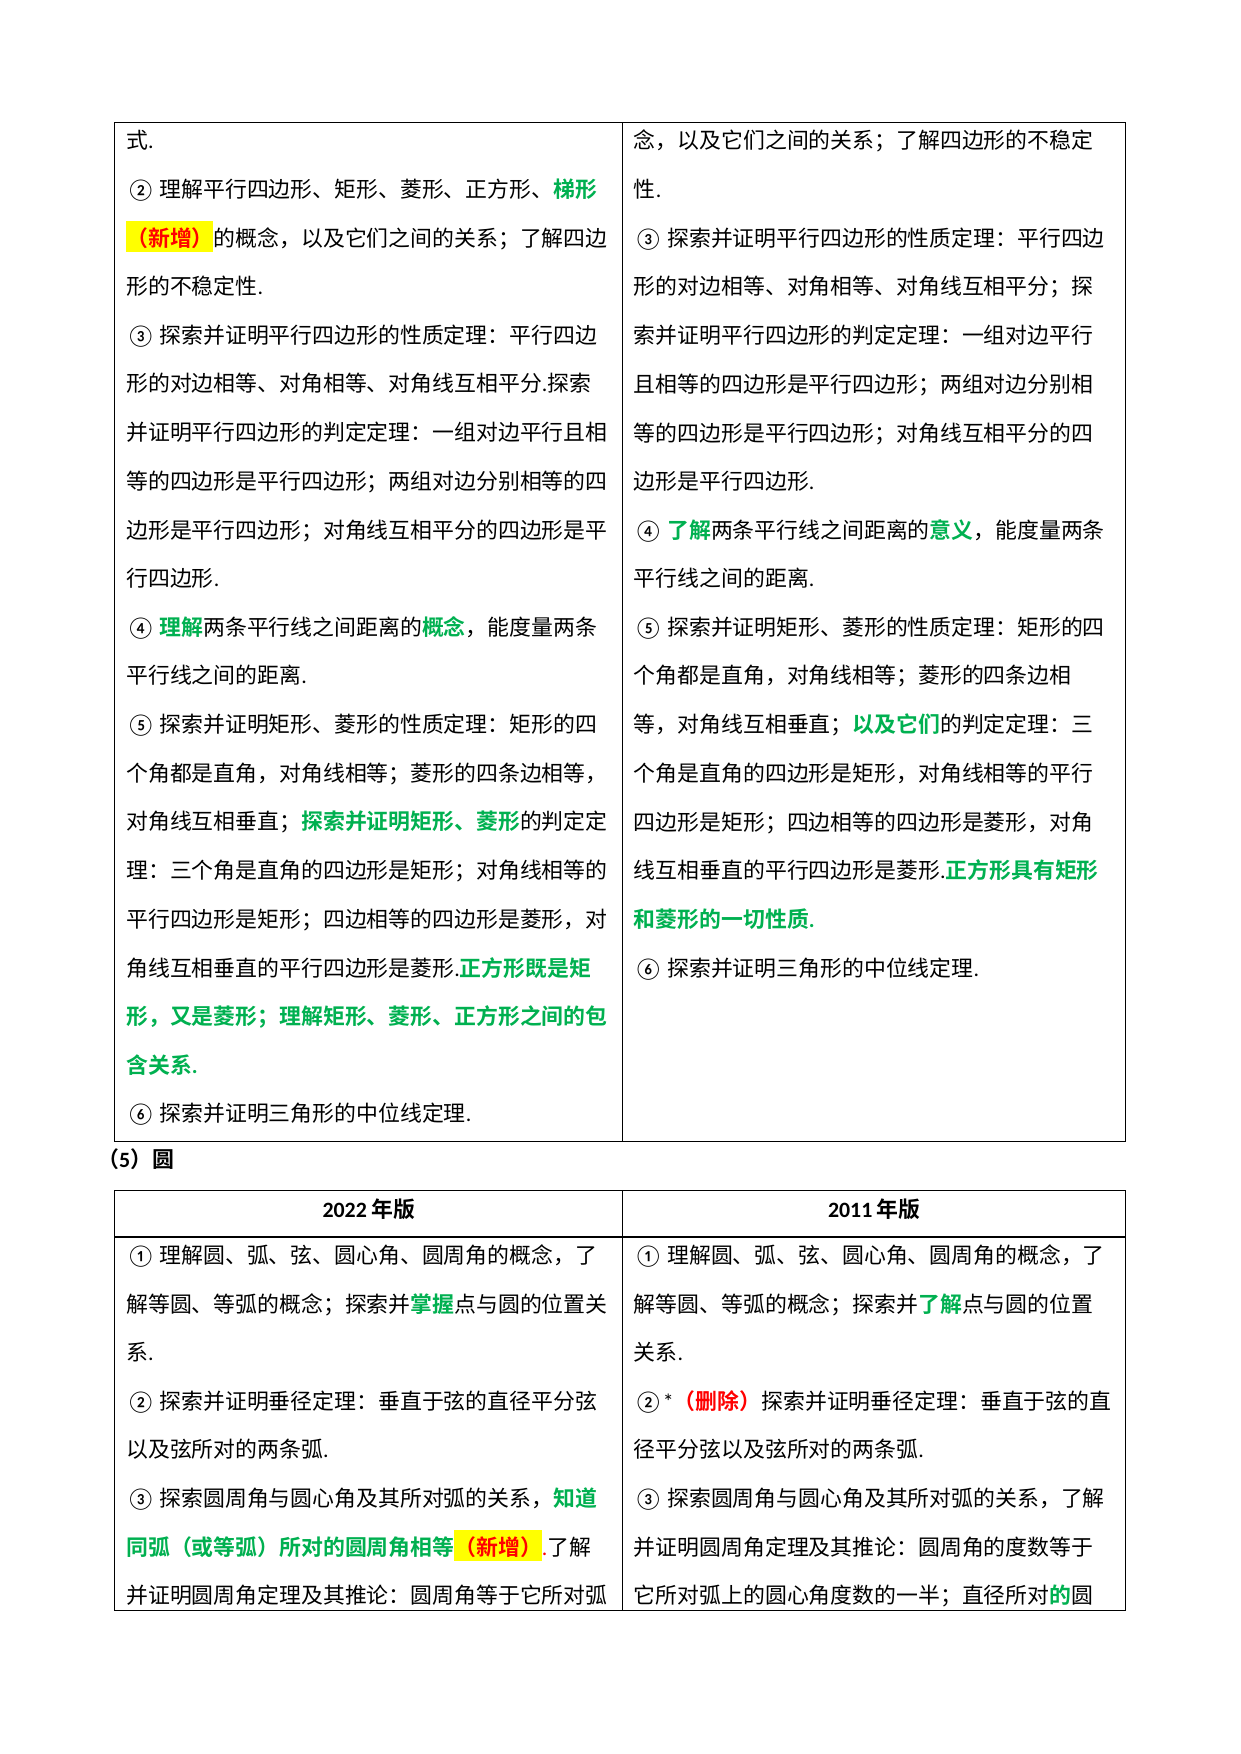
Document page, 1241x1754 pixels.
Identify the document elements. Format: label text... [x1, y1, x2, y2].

table_header 2011年版 [623, 1191, 1125, 1236]
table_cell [623, 1238, 1125, 1610]
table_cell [115, 123, 622, 1141]
table_header 2022年版 [115, 1191, 622, 1236]
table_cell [623, 123, 1125, 1141]
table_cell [115, 1238, 622, 1610]
list （5）圆 [75, 1142, 1165, 1174]
